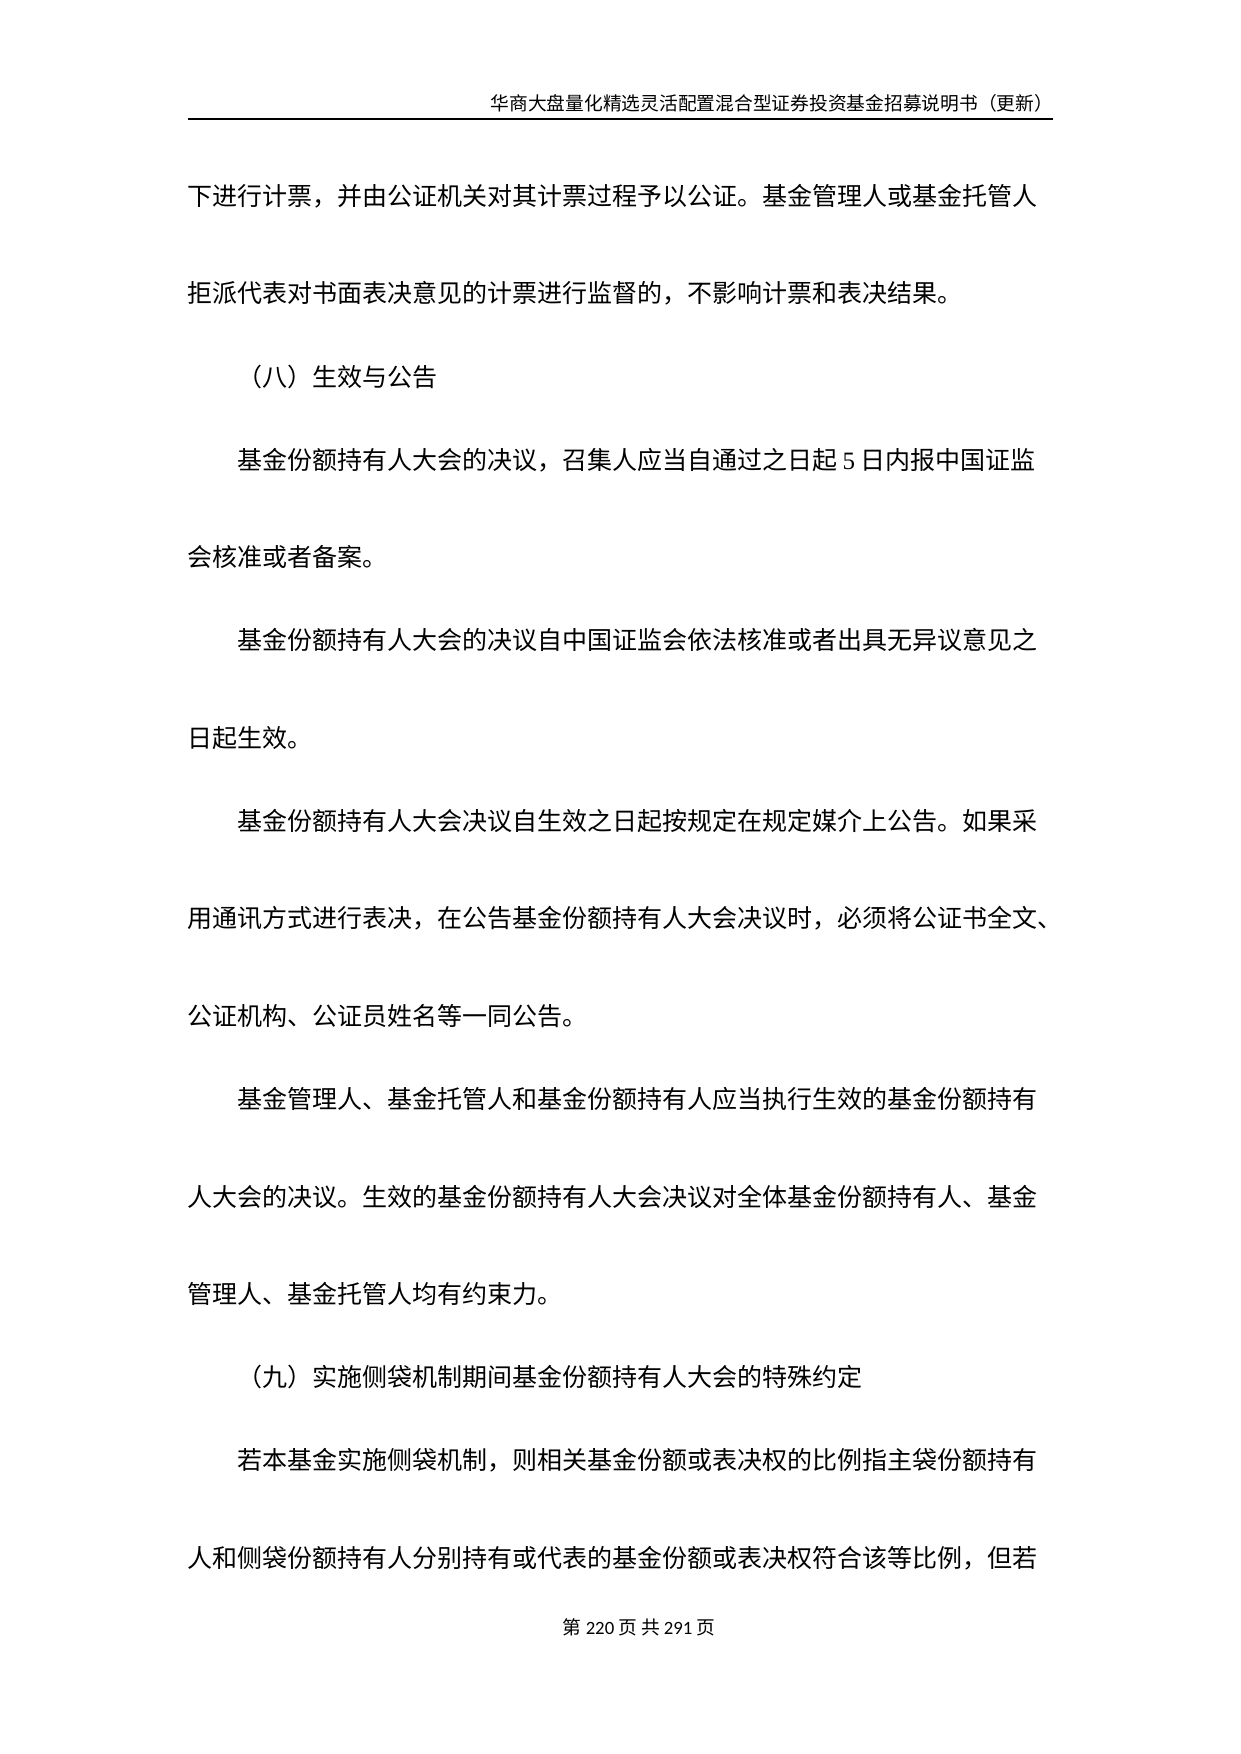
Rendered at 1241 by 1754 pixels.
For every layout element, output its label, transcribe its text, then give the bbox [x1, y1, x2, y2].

text 基金管理人、基金托管人和基金份额持有人应当执行生效的基金份额持有人大会的决议。生效的基金份额持有人大会决议对全体基金份额持有人、基金管理人、基金托管人均有约束力。 [187, 1065, 1053, 1325]
text 基金份额持有人大会决议自生效之日起按规定在规定媒介上公告。如果采用通讯方式进行表决，在公告基金份额持有人大会决议时，必须将公证书全文、公证机构、公证员姓名等一同公告。 [187, 787, 1053, 1047]
text （八）生效与公告 [187, 343, 1053, 408]
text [187, 162, 1053, 324]
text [187, 1426, 1053, 1589]
text （九）实施侧袋机制期间基金份额持有人大会的特殊约定 [187, 1343, 1053, 1408]
text 基金份额持有人大会的决议自中国证监会依法核准或者出具无异议意见之日起生效。 [187, 606, 1053, 769]
text 基金份额持有人大会的决议，召集人应当自通过之日起5日内报中国证监会核准或者备案。 [187, 426, 1053, 588]
